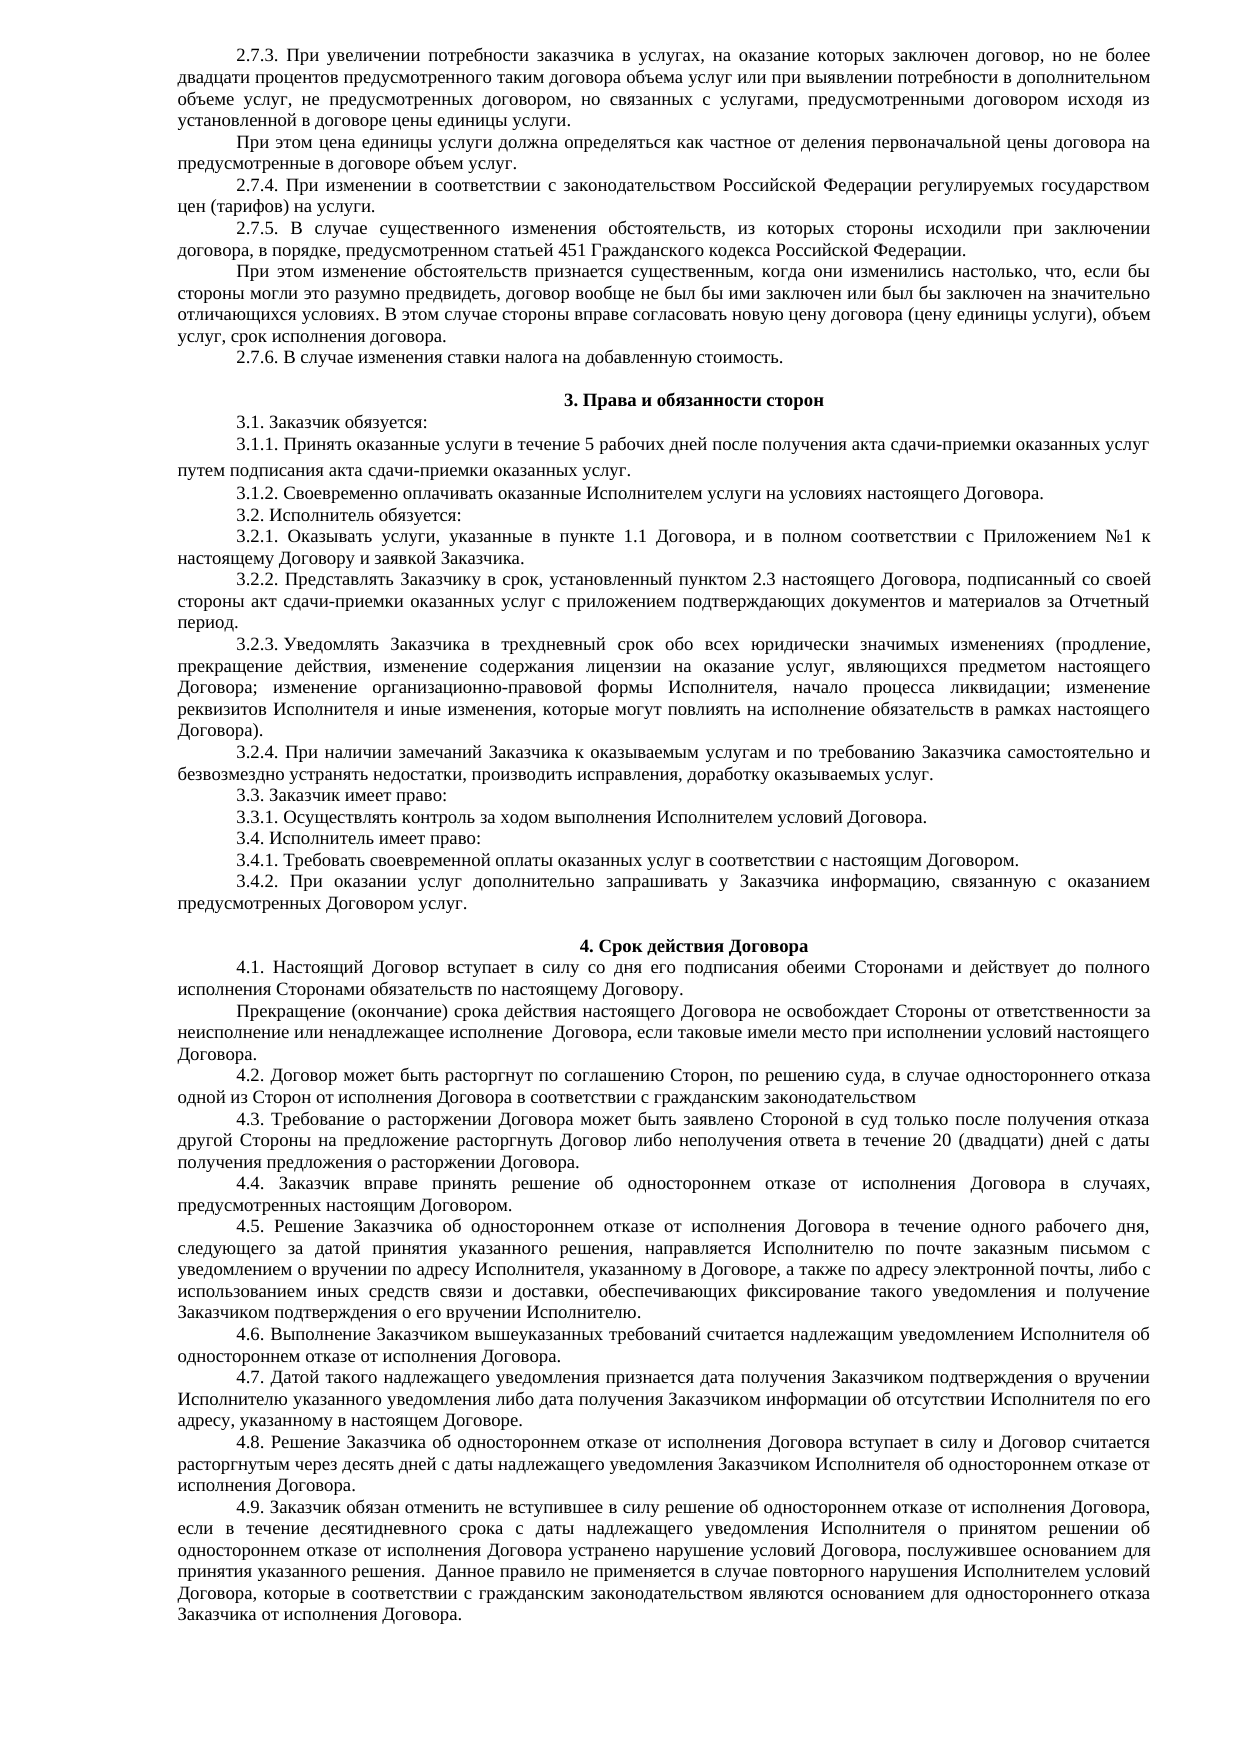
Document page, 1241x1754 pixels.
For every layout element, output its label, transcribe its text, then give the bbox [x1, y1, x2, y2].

text 3.2. Исполнитель обязуется: [177, 504, 1152, 525]
text 2.7.3. При увеличении потребности заказчика в услугах, на оказание которых заключен договор, но не более двадцати процентов предусмотренного таким договора объема услуг или при выявлении потребности в дополнительном объеме услуг, не предусмотренных договором, но связанных с услугами, предусмотренными договором исходя из установленной в договоре цены единицы услуги. [177, 44, 1152, 131]
text 4.5. Решение Заказчика об одностороннем отказе от исполнения Договора в течение одного рабочего дня, следующего за датой принятия указанного решения, направляется Исполнителю по почте заказным письмом с уведомлением о вручении по адресу Исполнителя, указанному в Договоре, а также по адресу электронной почты, либо с использованием иных средств связи и доставки, обеспечивающих фиксирование такого уведомления и получение Заказчиком подтверждения о его вручении Исполнителю. [177, 1215, 1152, 1323]
text 3.2.3. Уведомлять Заказчика в трехдневный срок обо всех юридически значимых изменениях (продление, прекращение действия, изменение содержания лицензии на оказание услуг, являющихся предметом настоящего Договора; изменение организационно-правовой формы Исполнителя, начало процесса ликвидации; изменение реквизитов Исполнителя и иные изменения, которые могут повлиять на исполнение обязательств в рамках настоящего Договора). [177, 633, 1152, 741]
text 4.3. Требование о расторжении Договора может быть заявлено Стороной в суд только после получения отказа другой Стороны на предложение расторгнуть Договор либо неполучения ответа в течение 20 (двадцати) дней с даты получения предложения о расторжении Договора. [177, 1107, 1152, 1172]
text 3.4.2. При оказании услуг дополнительно запрашивать у Заказчика информацию, связанную с оказанием предусмотренных Договором услуг. [177, 870, 1152, 913]
text 4. Срок действия Договора [177, 935, 1152, 956]
text 4.6. Выполнение Заказчиком вышеуказанных требований считается надлежащим уведомлением Исполнителя об одностороннем отказе от исполнения Договора. [177, 1323, 1152, 1366]
text 3.1.2. Своевременно оплачивать оказанные Исполнителем услуги на условиях настоящего Договора. [177, 482, 1152, 504]
text 3.2.2. Представлять Заказчику в срок, установленный пунктом 2.3 настоящего Договора, подписанный со своей стороны акт сдачи-приемки оказанных услуг с приложением подтверждающих документов и материалов за Отчетный период. [177, 568, 1152, 633]
text 2.7.4. При изменении в соответствии с законодательством Российской Федерации регулируемых государством цен (тарифов) на услуги. [177, 174, 1152, 217]
text 3.2.4. При наличии замечаний Заказчика к оказываемым услугам и по требованию Заказчика самостоятельно и безвозмездно устранять недостатки, производить исправления, доработку оказываемых услуг. [177, 741, 1152, 784]
text 4.9. Заказчик обязан отменить не вступившее в силу решение об одностороннем отказе от исполнения Договора, если в течение десятидневного срока с даты надлежащего уведомления Исполнителя о принятом решении об одностороннем отказе от исполнения Договора устранено нарушение условий Договора, послужившее основанием для принятия указанного решения. Данное правило не применяется в случае повторного нарушения Исполнителем условий Договора, которые в соответствии с гражданским законодательством являются основанием для одностороннего отказа Заказчика от исполнения Договора. [177, 1496, 1152, 1625]
text 4.8. Решение Заказчика об одностороннем отказе от исполнения Договора вступает в силу и Договор считается расторгнутым через десять дней с даты надлежащего уведомления Заказчиком Исполнителя об одностороннем отказе от исполнения Договора. [177, 1431, 1152, 1496]
text При этом изменение обстоятельств признается существенным, когда они изменились настолько, что, если бы стороны могли это разумно предвидеть, договор вообще не был бы ими заключен или был бы заключен на значительно отличающихся условиях. В этом случае стороны вправе согласовать новую цену договора (цену единицы услуги), объем услуг, срок исполнения договора. [177, 260, 1152, 346]
text 3.1. Заказчик обязуется: [177, 411, 1152, 432]
text 2.7.6. В случае изменения ставки налога на добавленную стоимость. [177, 346, 1152, 368]
text 3.1.1. Принять оказанные услуги в течение 5 рабочих дней после получения акта сдачи-приемки оказанных услуг путем подписания акта сдачи-приемки оказанных услуг. [177, 432, 1152, 482]
text 4.7. Датой такого надлежащего уведомления признается дата получения Заказчиком подтверждения о вручении Исполнителю указанного уведомления либо дата получения Заказчиком информации об отсутствии Исполнителя по его адресу, указанному в настоящем Договоре. [177, 1366, 1152, 1431]
text 4.2. Договор может быть расторгнут по соглашению Сторон, по решению суда, в случае одностороннего отказа одной из Сторон от исполнения Договора в соответствии с гражданским законодательством [177, 1064, 1152, 1107]
text Прекращение (окончание) срока действия настоящего Договора не освобождает Стороны от ответственности за неисполнение или ненадлежащее исполнение Договора, если таковые имели место при исполнении условий настоящего Договора. [177, 999, 1152, 1064]
text 3.3. Заказчик имеет право: [177, 784, 1152, 806]
text 3.2.1. Оказывать услуги, указанные в пункте 1.1 Договора, и в полном соответствии с Приложением №1 к настоящему Договору и заявкой Заказчика. [177, 525, 1152, 568]
text При этом цена единицы услуги должна определяться как частное от деления первоначальной цены договора на предусмотренные в договоре объем услуг. [177, 131, 1152, 174]
text 3.4.1. Требовать своевременной оплаты оказанных услуг в соответствии с настоящим Договором. [177, 849, 1152, 870]
text 3.3.1. Осуществлять контроль за ходом выполнения Исполнителем условий Договора. [177, 806, 1152, 827]
text 4.1. Настоящий Договор вступает в силу со дня его подписания обеими Сторонами и действует до полного исполнения Сторонами обязательств по настоящему Договору. [177, 956, 1152, 999]
text 3.4. Исполнитель имеет право: [177, 827, 1152, 849]
text 4.4. Заказчик вправе принять решение об одностороннем отказе от исполнения Договора в случаях, предусмотренных настоящим Договором. [177, 1172, 1152, 1215]
text 3. Права и обязанности сторон [177, 389, 1152, 411]
text 2.7.5. В случае существенного изменения обстоятельств, из которых стороны исходили при заключении договора, в порядке, предусмотренном статьей 451 Гражданского кодекса Российской Федерации. [177, 217, 1152, 260]
